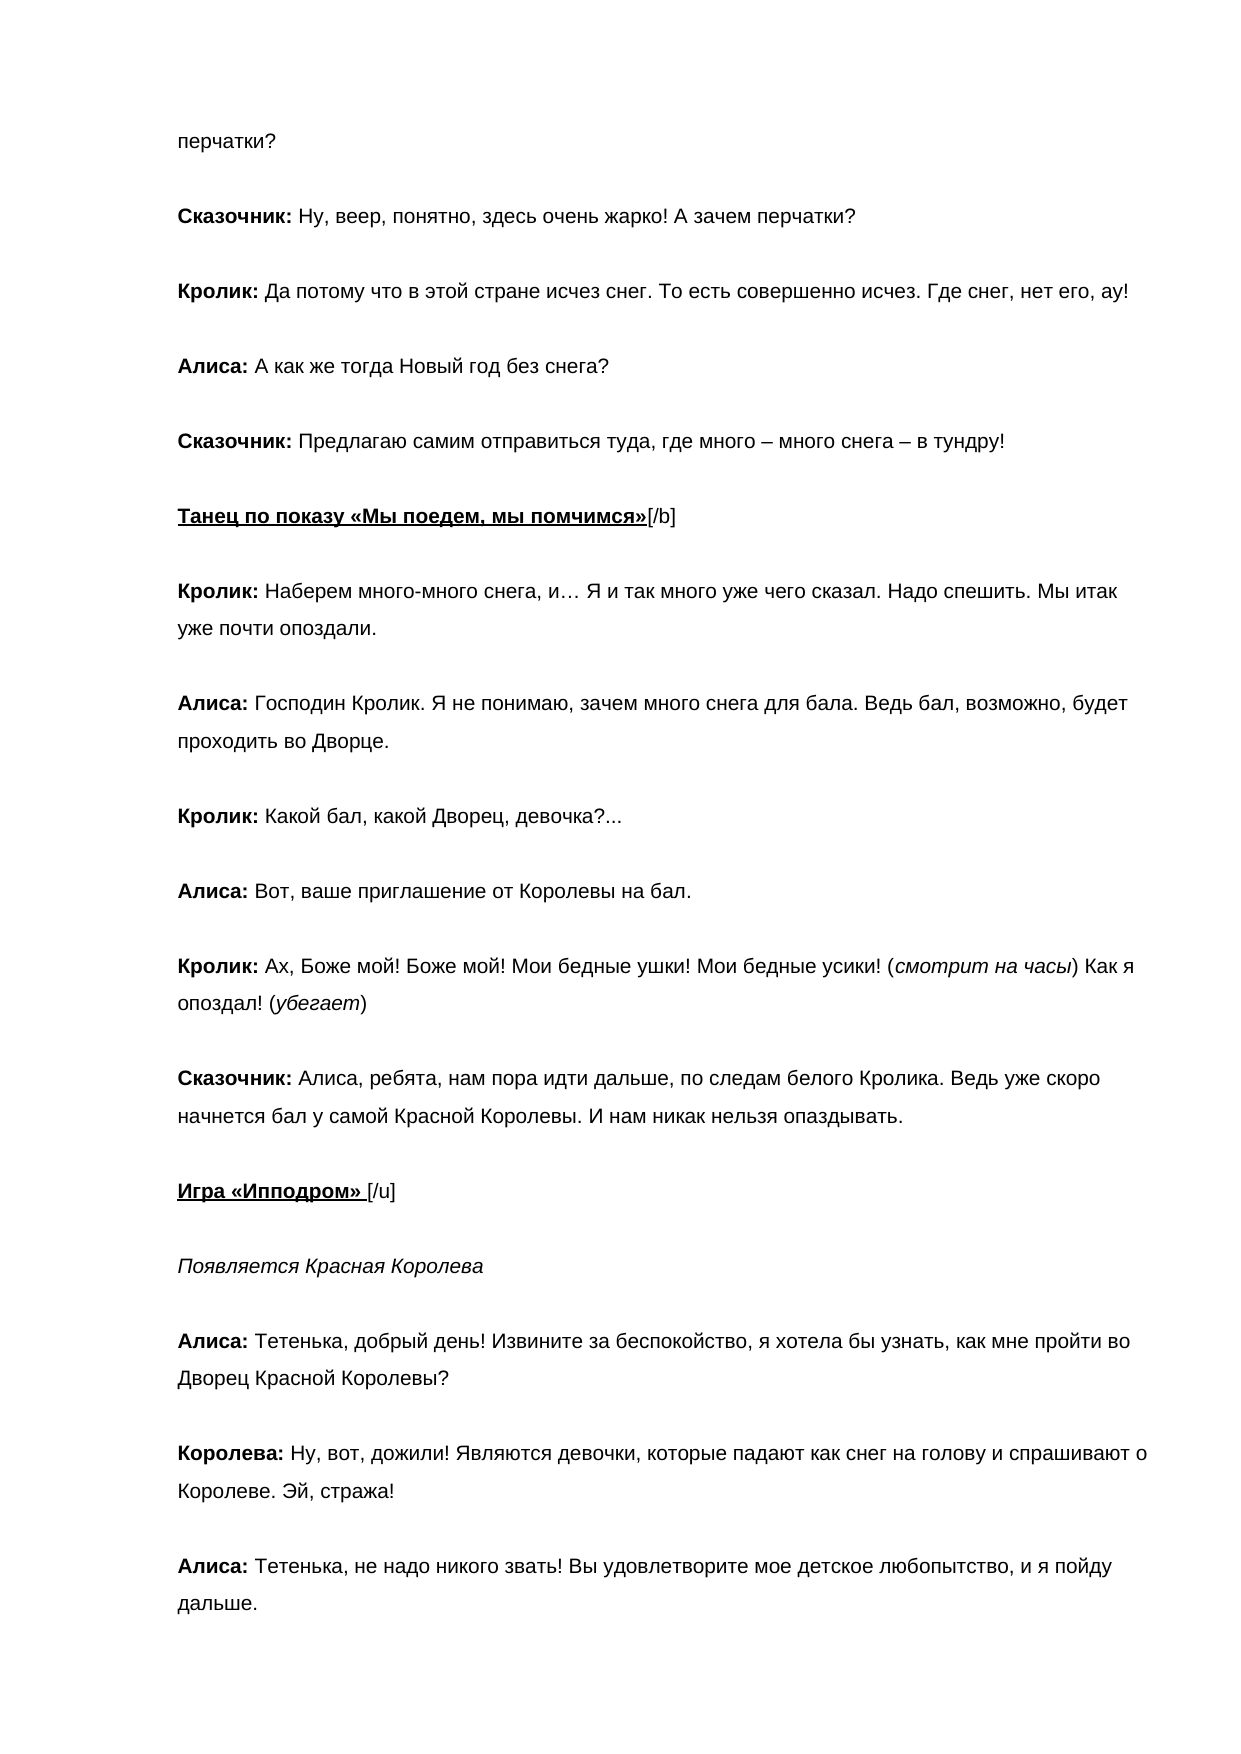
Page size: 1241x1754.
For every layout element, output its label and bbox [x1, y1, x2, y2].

text [177, 118, 1152, 1618]
